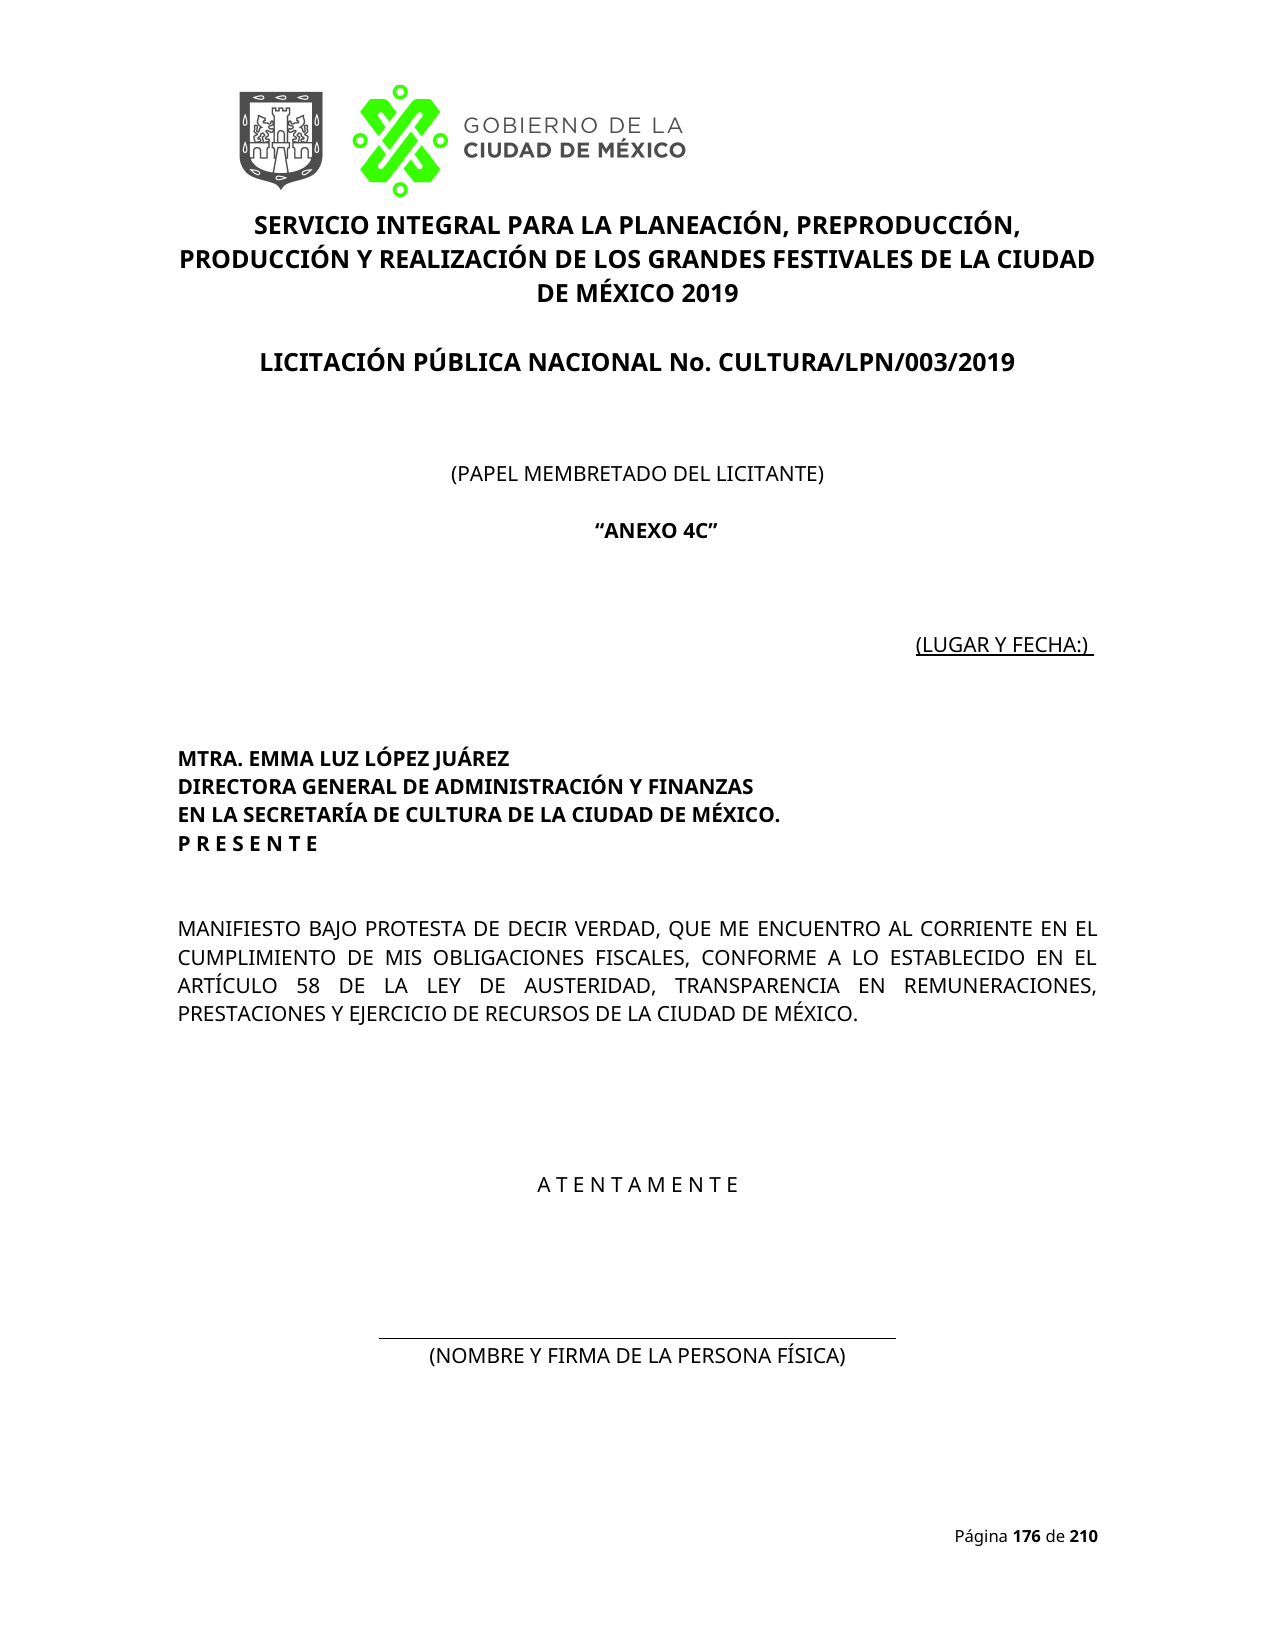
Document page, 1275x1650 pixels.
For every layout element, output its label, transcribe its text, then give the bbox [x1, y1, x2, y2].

subtitle “ANEXO 4C” [215, 516, 1098, 544]
text (NOMBRE Y FIRMA DE LA PERSONA FÍSICA) [177, 1341, 1098, 1369]
text (LUGAR Y FECHA:) [915, 630, 1098, 658]
text DIRECTORA GENERAL DE ADMINISTRACIÓN Y FINANZAS [177, 772, 1098, 801]
picture [239, 85, 687, 197]
text EN LA SECRETARÍA DE CULTURA DE LA CIUDAD DE MÉXICO. [177, 801, 1098, 829]
text MTRA. EMMA LUZ LÓPEZ JUÁREZ [177, 744, 1098, 772]
text P R E S E N T E [177, 829, 1098, 857]
text (PAPEL MEMBRETADO DEL LICITANTE) [177, 459, 1098, 488]
text MANIFIESTO BAJO PROTESTA DE DECIR VERDAD, QUE ME ENCUENTRO AL CORRIENTE EN EL CUMPLIMIENTO DE MIS OBLIGACIONES FISCALES, CONFORME A LO ESTABLECIDO EN EL ARTÍCULO 58 DE LA LEY DE AUSTERIDAD, TRANSPARENCIA EN REMUNERACIONES, PRESTACIONES Y EJERCICIO DE RECURSOS DE LA CIUDAD DE MÉXICO. [177, 914, 1098, 1028]
text A T E N T A M E N T E [177, 1170, 1098, 1199]
